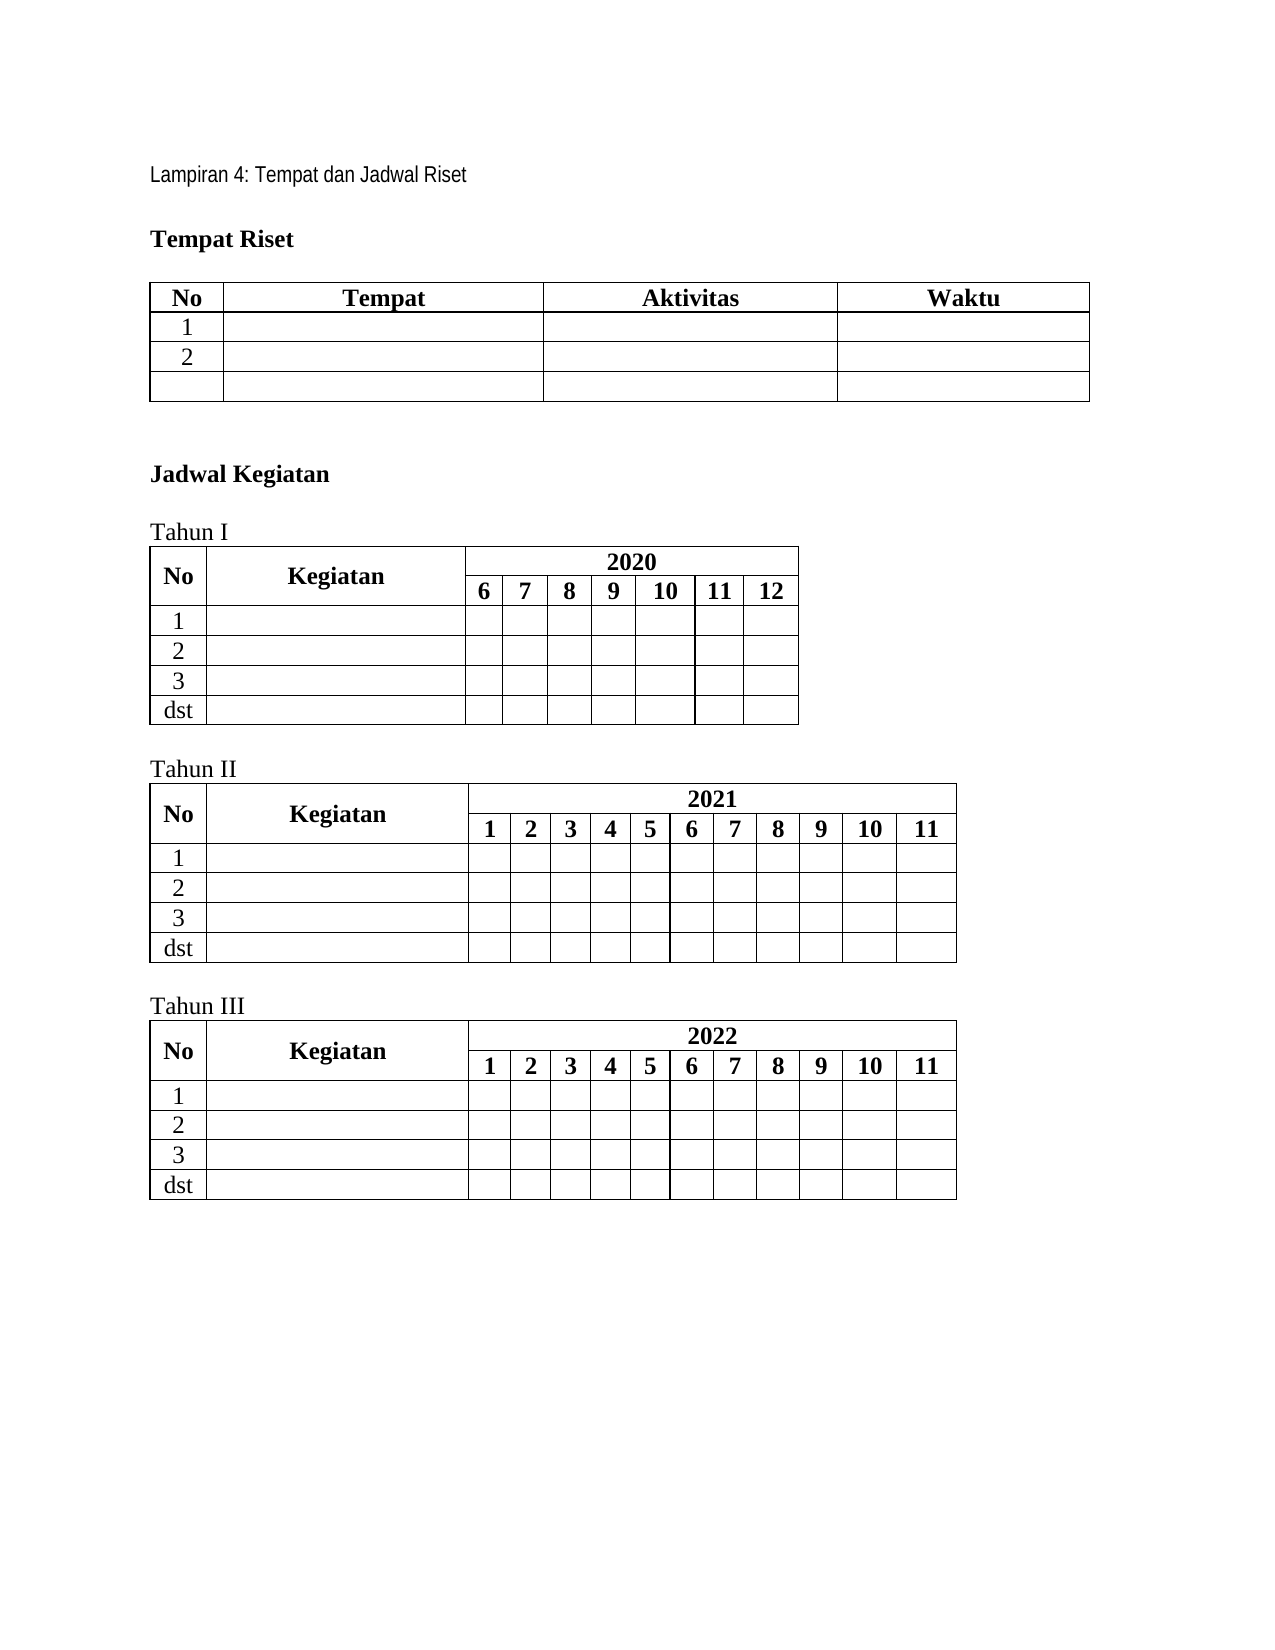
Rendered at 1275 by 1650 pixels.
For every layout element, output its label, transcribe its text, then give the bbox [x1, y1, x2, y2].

table_cell 6 [671, 814, 713, 842]
table_cell [800, 903, 842, 932]
table_cell [714, 1081, 756, 1109]
table_cell [838, 372, 1089, 401]
table_cell [503, 606, 547, 635]
table_cell [511, 1170, 550, 1199]
table_cell [591, 1081, 630, 1109]
table_cell [897, 1170, 956, 1199]
table_cell [551, 1140, 590, 1169]
table_cell [469, 1111, 510, 1139]
table_cell [551, 1111, 590, 1139]
table_cell [631, 1111, 669, 1139]
table_cell 4 [591, 814, 630, 842]
table_cell dst [151, 1170, 206, 1199]
table_cell [757, 1170, 799, 1199]
table_cell [696, 606, 743, 635]
table_cell [843, 1111, 896, 1139]
table_cell 7 [714, 1051, 756, 1080]
table_cell [631, 1170, 669, 1199]
table_cell [843, 1170, 896, 1199]
table_cell 6 [671, 1051, 713, 1080]
table_cell [631, 844, 669, 872]
table_cell [551, 1170, 590, 1199]
table_cell [636, 636, 694, 665]
table_cell [469, 844, 510, 872]
table_cell 1 [151, 606, 206, 635]
table_cell [207, 903, 468, 932]
table_cell [511, 1111, 550, 1139]
table_cell [551, 844, 590, 872]
table_header Kegiatan [207, 547, 465, 605]
table_header 2020 [466, 547, 798, 575]
table_cell [757, 1081, 799, 1109]
table_cell [224, 372, 543, 401]
table_cell [151, 372, 223, 401]
table_cell 2 [151, 1111, 206, 1139]
table_header Kegiatan [207, 1021, 468, 1080]
table_cell 2 [151, 636, 206, 665]
table_cell [897, 873, 956, 902]
table_cell [207, 873, 468, 902]
table_cell 9 [800, 814, 842, 842]
table_cell [714, 903, 756, 932]
table_cell [714, 873, 756, 902]
table_header No [151, 1021, 206, 1080]
table_cell [671, 1170, 713, 1199]
table_header Kegiatan [207, 784, 468, 842]
table_cell [757, 903, 799, 932]
table_cell [511, 844, 550, 872]
table_cell 1 [151, 844, 206, 872]
table_cell [897, 933, 956, 962]
table_cell [511, 1140, 550, 1169]
table_cell [592, 666, 635, 694]
table_cell [636, 666, 694, 694]
table_cell [511, 903, 550, 932]
table_cell [469, 873, 510, 902]
table_cell [696, 666, 743, 694]
table_cell [224, 313, 543, 341]
table_cell [591, 933, 630, 962]
table_cell 5 [631, 1051, 669, 1080]
table_cell [551, 873, 590, 902]
table_cell [757, 1140, 799, 1169]
table_cell [757, 1111, 799, 1139]
text Tahun I [150, 517, 1125, 546]
table_cell [466, 636, 502, 665]
table_cell [671, 1111, 713, 1139]
table_cell [671, 1081, 713, 1109]
table_cell [800, 1111, 842, 1139]
table_cell [757, 933, 799, 962]
table_cell 2 [151, 873, 206, 902]
table_cell 1 [151, 313, 223, 341]
table_cell [548, 696, 591, 724]
table_cell [548, 636, 591, 665]
table_cell [551, 1081, 590, 1109]
table_cell [469, 1140, 510, 1169]
table_cell [591, 1140, 630, 1169]
table_cell [714, 1111, 756, 1139]
text Tempat Riset [150, 224, 1125, 253]
table_cell [207, 844, 468, 872]
table_cell 1 [469, 1051, 510, 1080]
table_cell [671, 844, 713, 872]
table_cell [224, 342, 543, 371]
table_cell [800, 1081, 842, 1109]
table_cell [838, 313, 1089, 341]
table_cell [843, 1140, 896, 1169]
table_cell 8 [757, 1051, 799, 1080]
table_cell dst [151, 696, 206, 724]
table_header No [151, 784, 206, 842]
table_cell [503, 666, 547, 694]
table_cell [714, 844, 756, 872]
table_cell [592, 696, 635, 724]
table_cell [696, 696, 743, 724]
table_cell dst [151, 933, 206, 962]
table_cell 1 [151, 1081, 206, 1109]
table_cell [469, 933, 510, 962]
table_cell 12 [744, 576, 798, 605]
table_cell 11 [696, 576, 743, 605]
table_cell [671, 903, 713, 932]
table_cell 7 [714, 814, 756, 842]
table_cell [207, 1111, 468, 1139]
table_header Waktu [838, 283, 1089, 311]
table_cell 8 [548, 576, 591, 605]
table_cell [511, 933, 550, 962]
table_cell 11 [897, 814, 956, 842]
table_cell 4 [591, 1051, 630, 1080]
table_cell [503, 636, 547, 665]
table_header 2022 [469, 1021, 956, 1050]
table_cell 2 [511, 814, 550, 842]
subtitle Lampiran 4: Tempat dan Jadwal Riset [150, 161, 1125, 188]
table_cell 8 [757, 814, 799, 842]
table_cell [800, 1140, 842, 1169]
table_cell [207, 1081, 468, 1109]
table_cell [469, 1170, 510, 1199]
table_cell [636, 606, 694, 635]
table_cell [744, 606, 798, 635]
table_cell [591, 844, 630, 872]
table_cell [207, 696, 465, 724]
table_cell [551, 933, 590, 962]
table_cell [897, 1081, 956, 1109]
table_header No [151, 547, 206, 605]
text Tahun II [150, 754, 1125, 783]
table_cell [696, 636, 743, 665]
table_cell [744, 636, 798, 665]
table_cell [744, 666, 798, 694]
table_cell 3 [151, 666, 206, 694]
table_cell [631, 933, 669, 962]
table_cell [800, 873, 842, 902]
table_cell [800, 933, 842, 962]
table_cell [671, 933, 713, 962]
table_cell 6 [466, 576, 502, 605]
table_header 2021 [469, 784, 956, 813]
table_cell [591, 873, 630, 902]
table_cell [207, 1170, 468, 1199]
table_cell [548, 606, 591, 635]
table_cell [636, 696, 694, 724]
table_cell [631, 1140, 669, 1169]
table_cell [843, 873, 896, 902]
table_cell [207, 666, 465, 694]
table_cell [551, 903, 590, 932]
text Tahun III [150, 991, 1125, 1020]
table_cell [843, 903, 896, 932]
text Jadwal Kegiatan [150, 459, 1125, 488]
table_cell 2 [511, 1051, 550, 1080]
table_header Tempat [224, 283, 543, 311]
table_cell [592, 636, 635, 665]
table_cell [897, 1140, 956, 1169]
table_cell [469, 903, 510, 932]
table_cell [838, 342, 1089, 371]
table_cell 10 [843, 1051, 896, 1080]
table_cell [843, 1081, 896, 1109]
table_cell [503, 696, 547, 724]
table_cell [207, 636, 465, 665]
table_cell [897, 844, 956, 872]
table_header No [151, 283, 223, 311]
table_cell [631, 903, 669, 932]
table_cell [544, 313, 837, 341]
table_cell [800, 1170, 842, 1199]
table_cell 3 [551, 814, 590, 842]
table_cell [592, 606, 635, 635]
table_cell 11 [897, 1051, 956, 1080]
table_cell [548, 666, 591, 694]
table_cell 9 [800, 1051, 842, 1080]
table_cell [591, 903, 630, 932]
table_cell 5 [631, 814, 669, 842]
table_cell [714, 1140, 756, 1169]
table_cell [511, 873, 550, 902]
table_cell [466, 606, 502, 635]
table_cell [466, 696, 502, 724]
table_cell [631, 1081, 669, 1109]
table_cell [843, 844, 896, 872]
table_cell 9 [592, 576, 635, 605]
table_cell [591, 1111, 630, 1139]
table_cell 10 [636, 576, 694, 605]
table_cell [591, 1170, 630, 1199]
table_cell [744, 696, 798, 724]
table_cell 3 [551, 1051, 590, 1080]
table_cell [631, 873, 669, 902]
table_cell 2 [151, 342, 223, 371]
table_cell [207, 606, 465, 635]
table_cell [714, 1170, 756, 1199]
table_cell 10 [843, 814, 896, 842]
table_cell 7 [503, 576, 547, 605]
table_cell [469, 1081, 510, 1109]
table_cell [207, 933, 468, 962]
table_cell [671, 1140, 713, 1169]
table_cell 3 [151, 1140, 206, 1169]
table_cell 3 [151, 903, 206, 932]
table_cell [511, 1081, 550, 1109]
table_cell [714, 933, 756, 962]
table_cell [544, 372, 837, 401]
table_cell [671, 873, 713, 902]
table_cell [757, 873, 799, 902]
table_cell [757, 844, 799, 872]
table_cell [897, 1111, 956, 1139]
table_cell [544, 342, 837, 371]
table_cell [843, 933, 896, 962]
table_cell 1 [469, 814, 510, 842]
table_cell [897, 903, 956, 932]
table_header Aktivitas [544, 283, 837, 311]
table_cell [207, 1140, 468, 1169]
table_cell [800, 844, 842, 872]
table_cell [466, 666, 502, 694]
